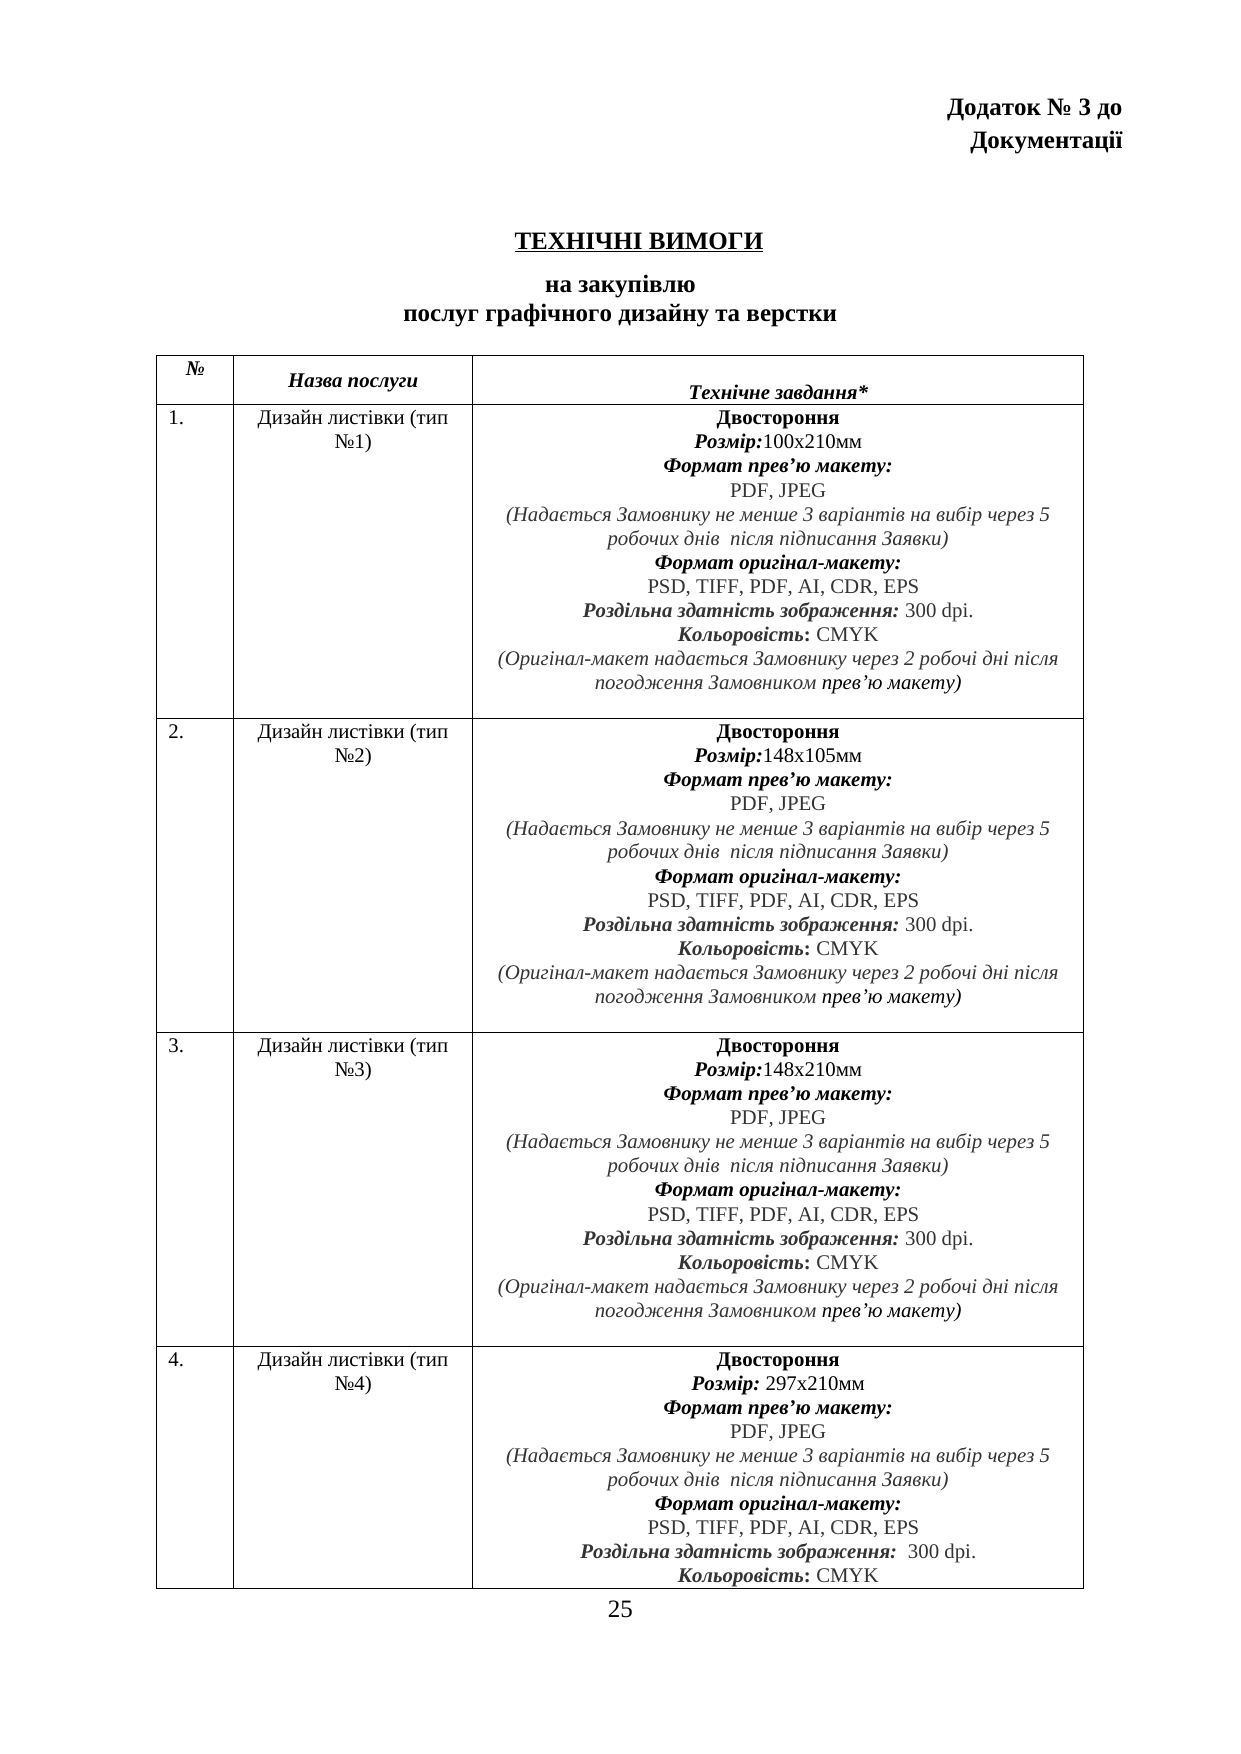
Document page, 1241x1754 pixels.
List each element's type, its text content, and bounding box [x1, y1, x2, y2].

text Додаток № 3 до [118, 92, 1122, 121]
table_cell 1. [157, 405, 233, 718]
table_header № [157, 356, 233, 404]
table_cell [473, 1347, 1083, 1587]
text ТЕХНІЧНІ ВИМОГИ [155, 226, 1122, 254]
table_header Технічне завдання* [473, 356, 1083, 404]
table_cell Двостороння Розмір:148х210мм Формат прев’ю макету: PDF, JPEG (Надається Замовнику не менше 3 варіантів на вибір через 5 робочих днів після підписання Заявки) Формат оригінал-макету: PSD, TIFF, PDF, AI, CDR, EPS Роздільна здатність зображення: 300 dpi. Кольоровість: CMYK (Оригінал-макет надається Замовнику через 2 робочі дні після погодження Замовником прев’ю макету) [473, 1033, 1083, 1346]
text послуг графічного дизайну та верстки [118, 298, 1122, 326]
text Документації [118, 125, 1122, 154]
table_cell 3. [157, 1033, 233, 1346]
table_cell Дизайн листівки (тип №3) [234, 1033, 472, 1346]
table_cell Дизайн листівки (тип №1) [234, 405, 472, 718]
table_header Назва послуги [234, 356, 472, 404]
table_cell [234, 1347, 472, 1587]
table_cell 4. [157, 1347, 233, 1587]
table_cell Дизайн листівки (тип №2) [234, 719, 472, 1032]
table_cell Двостороння Розмір:148х105мм Формат прев’ю макету: PDF, JPEG (Надається Замовнику не менше 3 варіантів на вибір через 5 робочих днів після підписання Заявки) Формат оригінал-макету: PSD, TIFF, PDF, AI, CDR, EPS Роздільна здатність зображення: 300 dpi. Кольоровість: CMYK (Оригінал-макет надається Замовнику через 2 робочі дні після погодження Замовником прев’ю макету) [473, 719, 1083, 1032]
table_cell Двостороння Розмір:100х210мм Формат прев’ю макету: PDF, JPEG (Надається Замовнику не менше 3 варіантів на вибір через 5 робочих днів після підписання Заявки) Формат оригінал-макету: PSD, TIFF, PDF, AI, CDR, EPS Роздільна здатність зображення: 300 dpi. Кольоровість: CMYK (Оригінал-макет надається Замовнику через 2 робочі дні після погодження Замовником прев’ю макету) [473, 405, 1083, 718]
text на закупівлю [118, 269, 1122, 298]
table_cell 2. [157, 719, 233, 1032]
